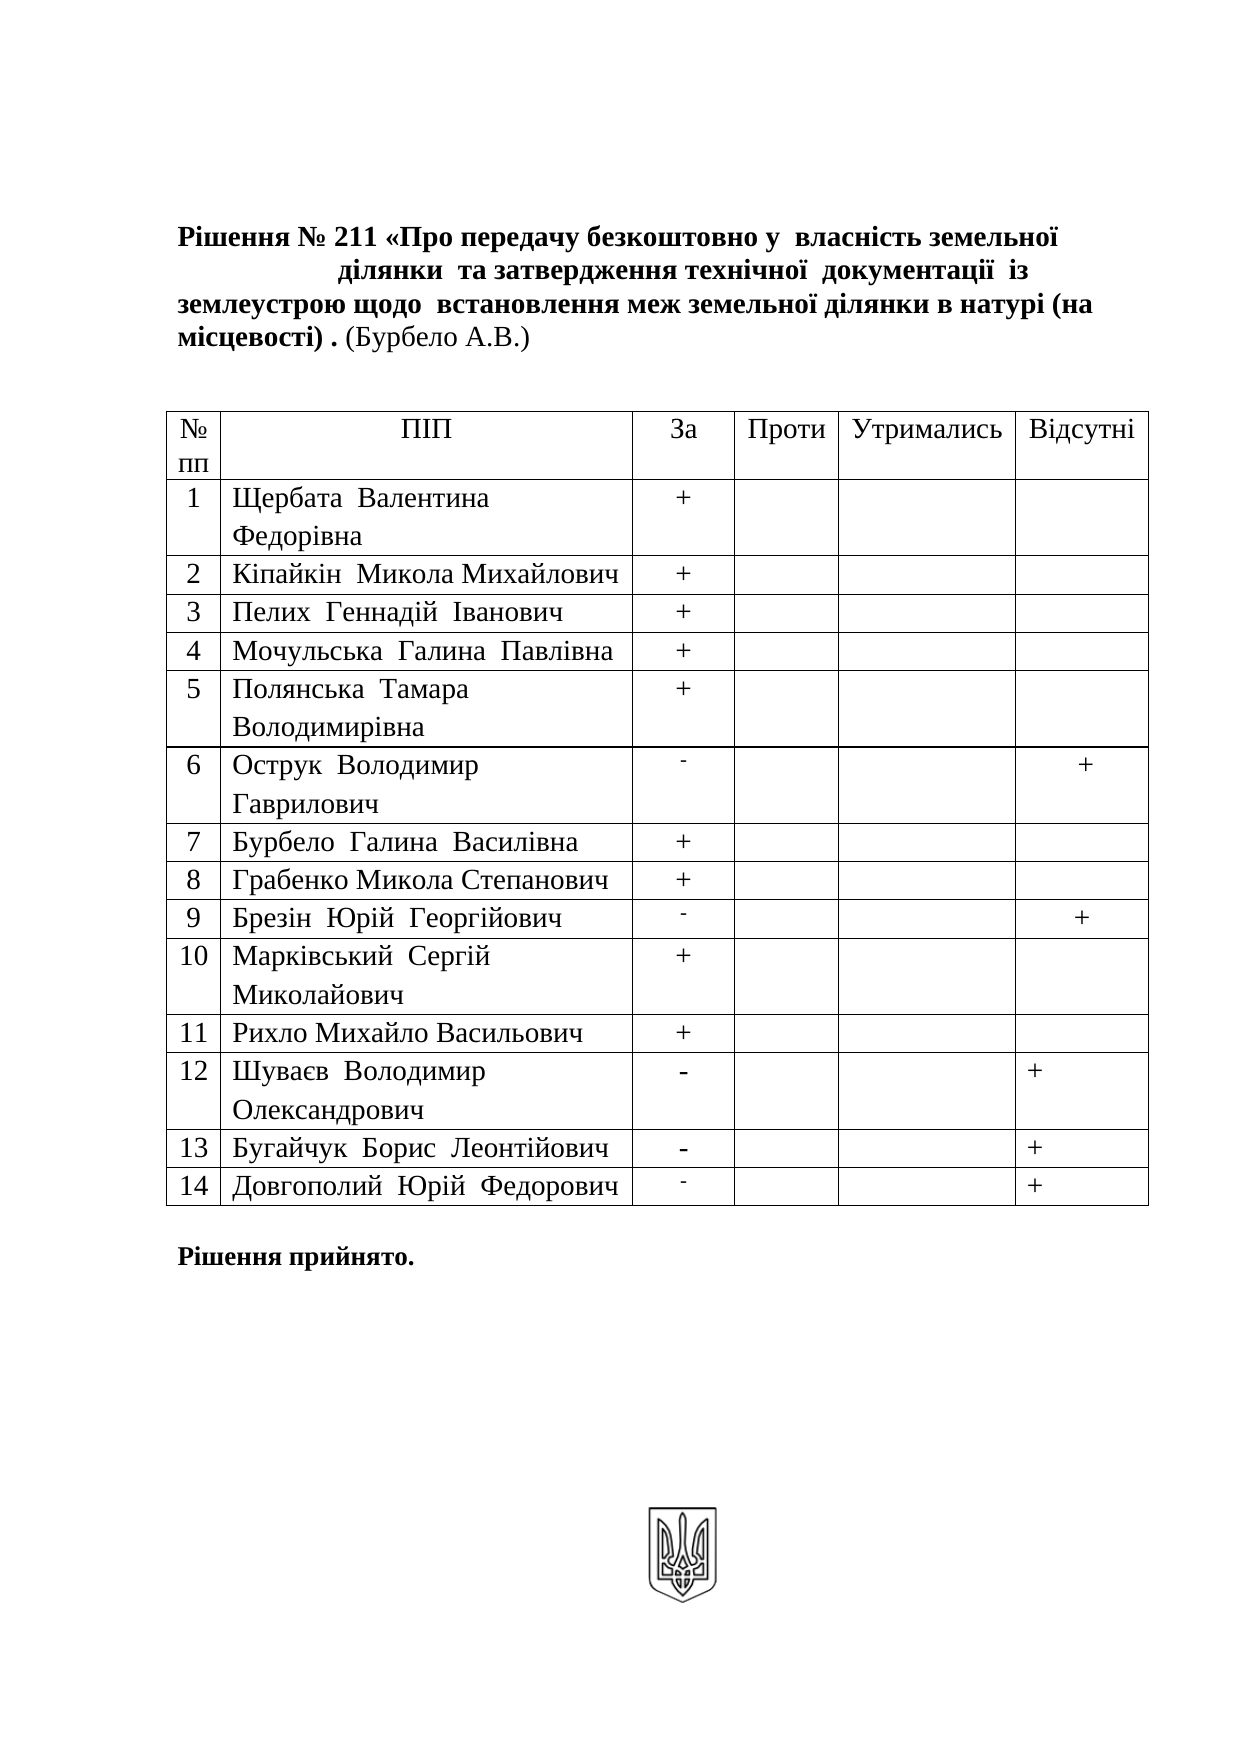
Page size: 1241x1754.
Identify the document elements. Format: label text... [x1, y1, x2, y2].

table_cell + [1016, 1053, 1148, 1129]
table_cell + [1016, 748, 1148, 823]
table_cell [1016, 862, 1148, 899]
table_cell + [633, 595, 734, 632]
table_cell + [633, 862, 734, 899]
table_cell [735, 1015, 838, 1052]
table_cell - [633, 1168, 734, 1205]
table_cell Бугайчук Борис Леонтійович [221, 1130, 632, 1167]
table_cell + [633, 480, 734, 555]
table_cell [839, 824, 1015, 861]
table_cell Острук Володимир Гаврилович [221, 748, 632, 823]
table_cell [1016, 824, 1148, 861]
table_cell Марківський Сергій Миколайович [221, 939, 632, 1014]
table_cell [839, 1015, 1015, 1052]
table_cell 8 [167, 862, 220, 899]
table_cell 1 [167, 480, 220, 555]
table_cell Брезін Юрій Георгійович [221, 900, 632, 937]
table_cell Кіпайкін Микола Михайлович [221, 556, 632, 593]
table_cell [735, 480, 838, 555]
table_cell [735, 1130, 838, 1167]
table_cell - [633, 1130, 734, 1167]
table_cell Щербата Валентина Федорівна [221, 480, 632, 555]
table_header Утримались [839, 412, 1015, 479]
table_cell 6 [167, 748, 220, 823]
table_cell [735, 1168, 838, 1205]
table_cell [735, 900, 838, 937]
table_cell + [633, 671, 734, 746]
table_cell [839, 1130, 1015, 1167]
table_cell - [633, 1053, 734, 1129]
table_cell [735, 824, 838, 861]
table_cell [735, 939, 838, 1014]
table_cell Пелих Геннадій Іванович [221, 595, 632, 632]
table_cell + [633, 939, 734, 1014]
table_cell + [633, 1015, 734, 1052]
table_cell [1016, 939, 1148, 1014]
table_cell Грабенко Микола Степанович [221, 862, 632, 899]
table_header № пп [167, 412, 220, 479]
table_cell [735, 671, 838, 746]
table_cell [839, 633, 1015, 670]
table_cell [839, 671, 1015, 746]
table_cell [839, 939, 1015, 1014]
table_cell Бурбело Галина Василівна [221, 824, 632, 861]
table_header За [633, 412, 734, 479]
table_cell [1016, 556, 1148, 593]
text ділянки та затвердження технічної документації із землеустрою щодо встановлення меж земельної ділянки в натурі (на місцевості) . (Бурбело А.В.) [177, 252, 1152, 353]
table_cell - [633, 748, 734, 823]
table_cell 3 [167, 595, 220, 632]
table_cell + [633, 633, 734, 670]
table_cell + [1016, 1130, 1148, 1167]
table_header Проти [735, 412, 838, 479]
table_cell [839, 1053, 1015, 1129]
table_header ПІП [221, 412, 632, 479]
table_cell [839, 900, 1015, 937]
table_cell Рихло Михайло Васильович [221, 1015, 632, 1052]
table_cell 7 [167, 824, 220, 861]
table_cell + [1016, 1168, 1148, 1205]
table_cell [735, 556, 838, 593]
table_cell 13 [167, 1130, 220, 1167]
table_cell 9 [167, 900, 220, 937]
table_cell Полянська Тамара Володимирівна [221, 671, 632, 746]
table_cell [735, 595, 838, 632]
table_cell + [633, 824, 734, 861]
table_cell 14 [167, 1168, 220, 1205]
table_cell [1016, 1015, 1148, 1052]
table_cell [839, 595, 1015, 632]
text Рішення прийнято. [177, 1240, 1152, 1271]
table_cell Мочульська Галина Павлівна [221, 633, 632, 670]
table_cell [1016, 671, 1148, 746]
table_cell Довгополий Юрій Федорович [221, 1168, 632, 1205]
table_cell 11 [167, 1015, 220, 1052]
table_cell Шуваєв Володимир Олександрович [221, 1053, 632, 1129]
table_cell 5 [167, 671, 220, 746]
table_cell [1016, 595, 1148, 632]
table_cell [735, 633, 838, 670]
table_cell 4 [167, 633, 220, 670]
table_cell 12 [167, 1053, 220, 1129]
table_cell + [1016, 900, 1148, 937]
table_cell [735, 1053, 838, 1129]
table_cell [735, 748, 838, 823]
table_cell [839, 748, 1015, 823]
table_cell + [633, 556, 734, 593]
table_cell [839, 556, 1015, 593]
table_cell - [633, 900, 734, 937]
table_cell [1016, 633, 1148, 670]
table_cell [839, 862, 1015, 899]
table_cell 2 [167, 556, 220, 593]
table_cell [839, 1168, 1015, 1205]
table_header Відсутні [1016, 412, 1148, 479]
table_cell [735, 862, 838, 899]
table_cell [839, 480, 1015, 555]
table_cell 10 [167, 939, 220, 1014]
text Рішення № 211 «Про передачу безкоштовно у власність земельної [177, 219, 1152, 252]
table_cell [1016, 480, 1148, 555]
